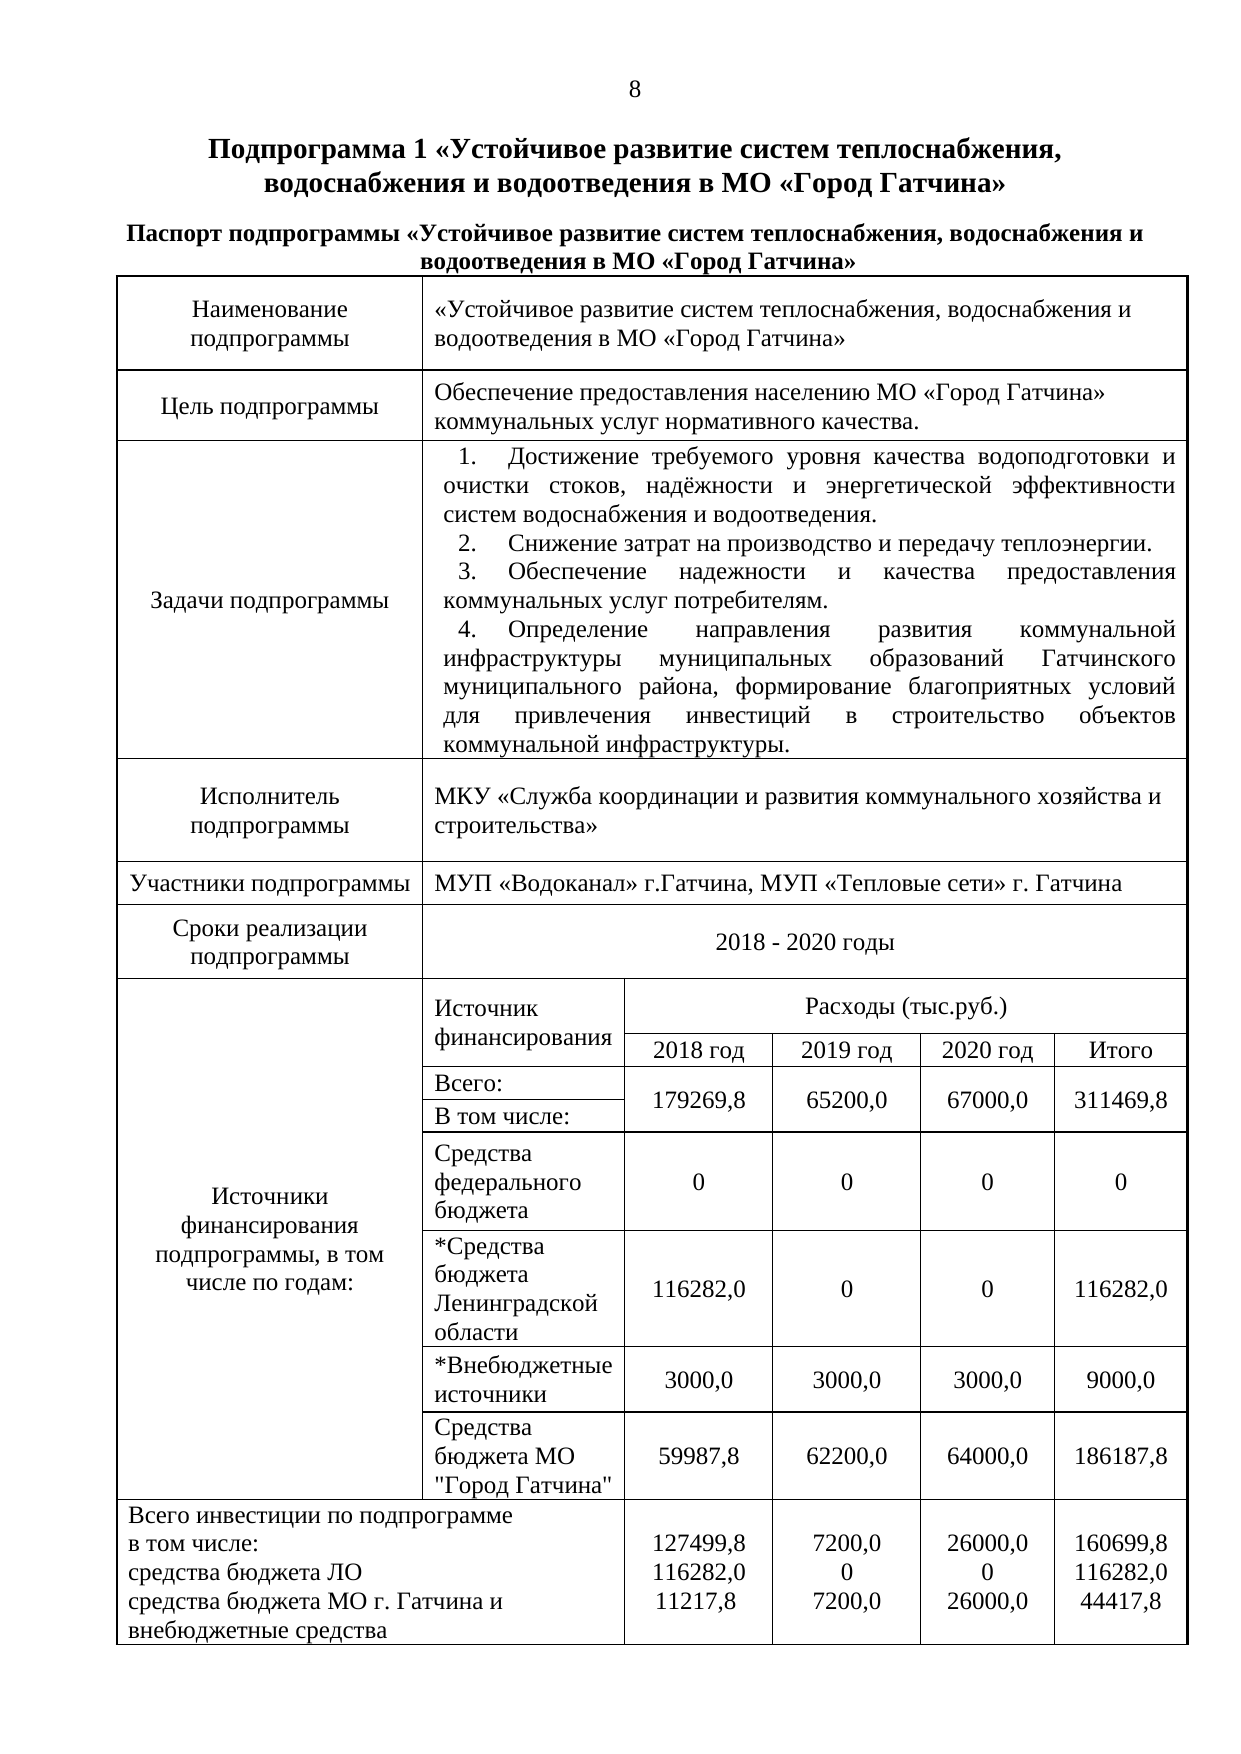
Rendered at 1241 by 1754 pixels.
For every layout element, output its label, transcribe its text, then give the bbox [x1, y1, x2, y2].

table_cell 186187,8 [1055, 1413, 1186, 1499]
table_cell 0 [921, 1133, 1054, 1230]
table_cell 0 [625, 1133, 772, 1230]
table_cell 59987,8 [625, 1413, 772, 1499]
table_cell 116282,0 [1055, 1231, 1186, 1346]
table_cell 62200,0 [773, 1413, 920, 1499]
table_cell Средства федерального бюджета [423, 1133, 624, 1230]
table_cell 67000,0 [921, 1067, 1054, 1131]
table_header Наименование подпрограммы [118, 277, 422, 369]
table_cell *Внебюджетные источники [423, 1347, 624, 1411]
table_cell 179269,8 [625, 1067, 772, 1131]
table_cell Итого [1055, 1034, 1186, 1066]
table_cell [625, 1500, 772, 1643]
table_cell Достижение требуемого уровня качества водоподготовки и очистки стоков, надёжности и энергетической эффективности систем водоснабжения и водоотведения. Снижение затрат на производство и передачу теплоэнергии. Обеспечение надежности и качества предоставления коммунальных услуг потребителям. Определение направления развития коммунальной инфраструктуры муниципальных образований Гатчинского муниципального района, формирование благоприятных условий для привлечения инвестиций в строительство объектов коммунальной инфраструктуры. [423, 441, 1186, 758]
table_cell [118, 1500, 624, 1643]
table_cell Источник финансирования [423, 979, 624, 1066]
table_cell 3000,0 [773, 1347, 920, 1411]
table_cell 2018 - 2020 годы [423, 905, 1186, 978]
table_cell 116282,0 [625, 1231, 772, 1346]
table_cell МКУ «Служба координации и развития коммунального хозяйства и строительства» [423, 759, 1186, 861]
table_cell 0 [773, 1231, 920, 1346]
table_cell 3000,0 [625, 1347, 772, 1411]
text Подпрограмма 1 «Устойчивое развитие систем теплоснабжения, водоснабжения и водоотведения в МО «Город Гатчина» [118, 131, 1152, 198]
table_cell 0 [1055, 1133, 1186, 1230]
table_cell Расходы (тыс.руб.) [625, 979, 1186, 1033]
table_cell 2018 год [625, 1034, 772, 1066]
table_cell Средства бюджета МО "Город Гатчина" [423, 1413, 624, 1499]
table_cell 2019 год [773, 1034, 920, 1066]
table_cell 3000,0 [921, 1347, 1054, 1411]
table_cell 7200,0 0 7200,0 [773, 1500, 920, 1643]
table_cell 64000,0 [921, 1413, 1054, 1499]
table_cell Всего: [423, 1067, 624, 1098]
table_cell 0 [921, 1231, 1054, 1346]
text водоотведения в МО «Город Гатчина» [118, 246, 1152, 275]
table_cell 311469,8 [1055, 1067, 1186, 1131]
table_cell 0 [773, 1133, 920, 1230]
table_cell В том числе: [423, 1100, 624, 1131]
table_cell Цель подпрограммы [118, 371, 422, 440]
table_cell *Средства бюджета Ленинградской области [423, 1231, 624, 1346]
table_header «Устойчивое развитие систем теплоснабжения, водоснабжения и водоотведения в МО «Город Гатчина» [423, 277, 1186, 369]
table_cell Исполнитель подпрограммы [118, 759, 422, 861]
table_cell 65200,0 [773, 1067, 920, 1131]
table_cell Обеспечение предоставления населению МО «Город Гатчина» коммунальных услуг нормативного качества. [423, 371, 1186, 440]
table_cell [1055, 1500, 1186, 1643]
table_cell Источники финансирования подпрограммы, в том числе по годам: [118, 979, 422, 1499]
table_cell Задачи подпрограммы [118, 441, 422, 758]
table_cell 9000,0 [1055, 1347, 1186, 1411]
table_cell Участники подпрограммы [118, 862, 422, 904]
table_cell 2020 год [921, 1034, 1054, 1066]
table_cell 26000,0 0 26000,0 [921, 1500, 1054, 1643]
text Паспорт подпрограммы «Устойчивое развитие систем теплоснабжения, водоснабжения и [118, 218, 1152, 246]
table_cell Сроки реализации подпрограммы [118, 905, 422, 978]
table_cell МУП «Водоканал» г.Гатчина, МУП «Тепловые сети» г. Гатчина [423, 862, 1186, 904]
